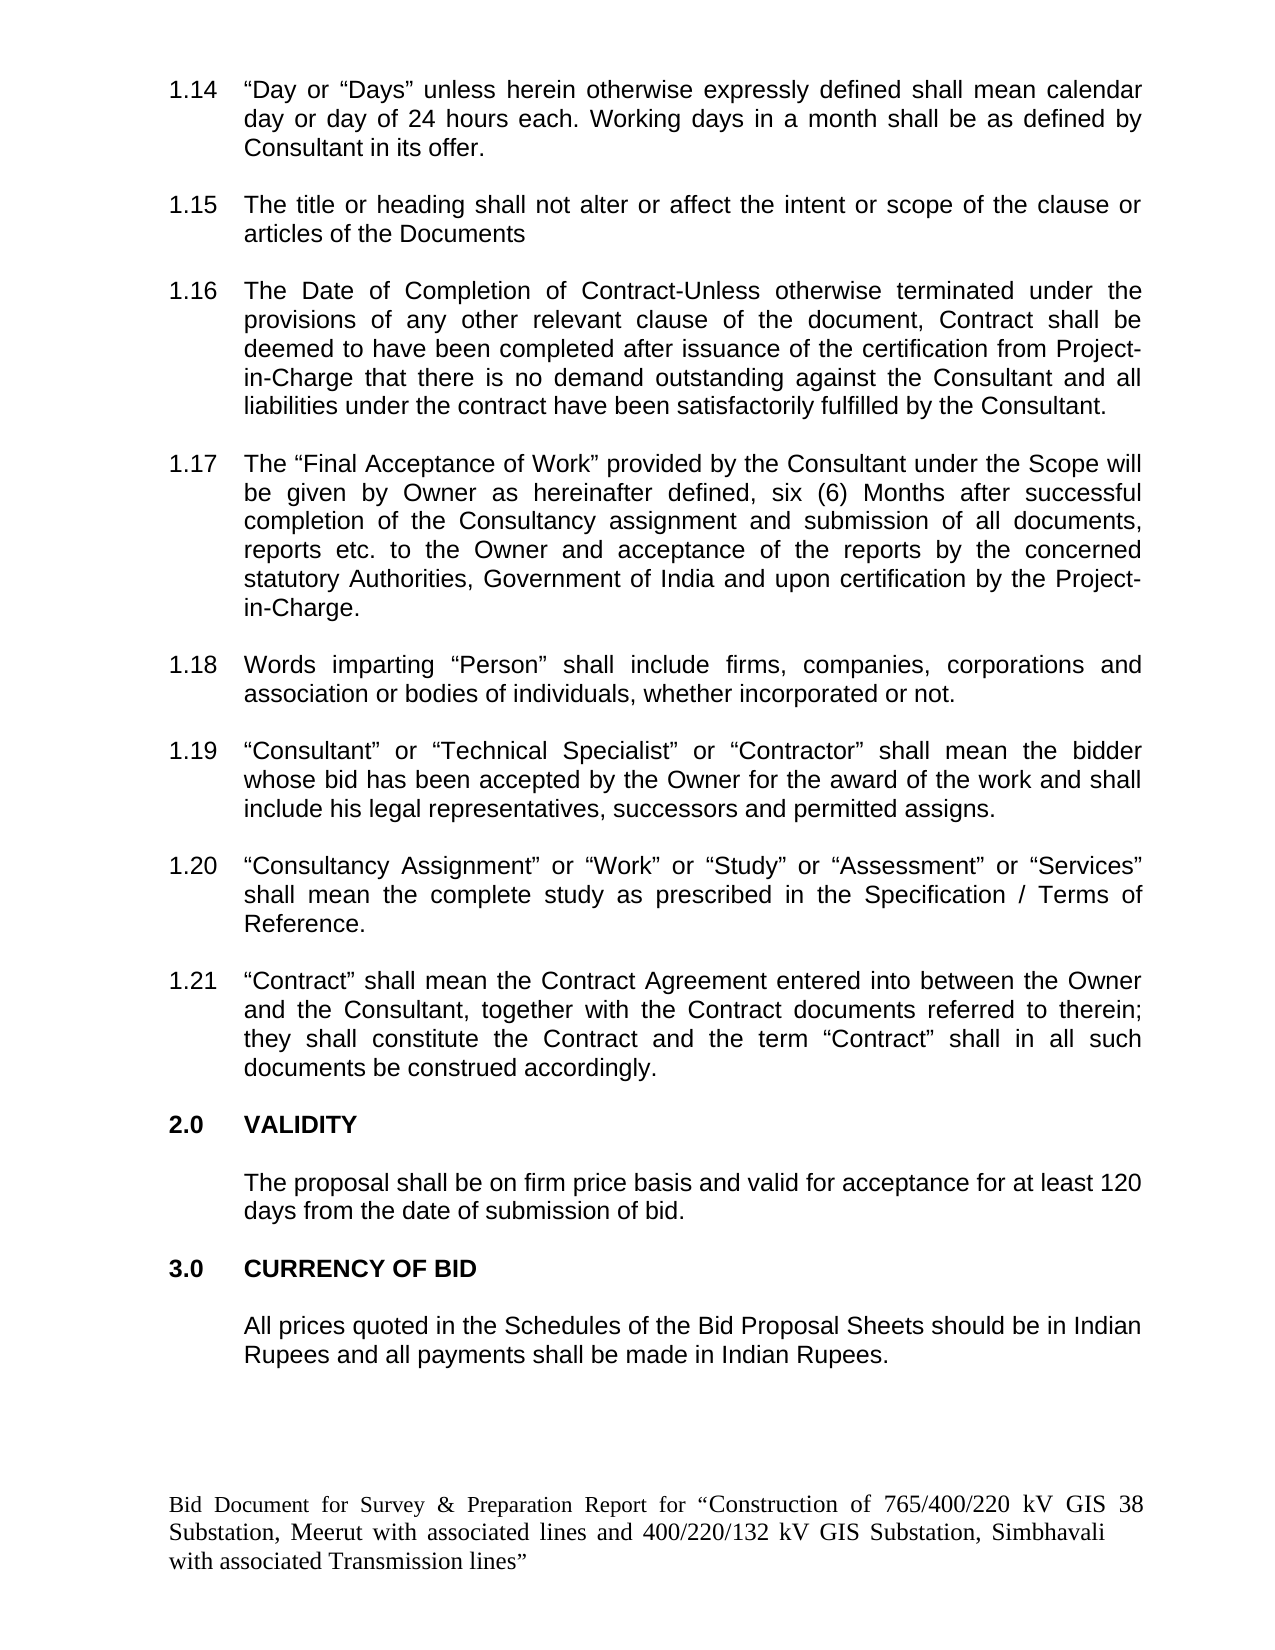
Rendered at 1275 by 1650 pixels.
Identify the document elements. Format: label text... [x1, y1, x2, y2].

list “Contract” shall mean the Contract Agreement entered into between the Owner and the Consultant, together with the Contract documents referred to therein; they shall constitute the Contract and the term “Contract” shall in all such documents be construed accordingly. [169, 966, 1144, 1081]
text All prices quoted in the Schedules of the Bid Proposal Sheets should be in Indian Rupees and all payments shall be made in Indian Rupees. [244, 1311, 1144, 1369]
list The “Final Acceptance of Work” provided by the Consultant under the Scope will be given by Owner as hereinafter defined, six (6) Months after successful completion of the Consultancy assignment and submission of all documents, reports etc. to the Owner and acceptance of the reports by the concerned statutory Authorities, Government of India and upon certification by the Project-in-Charge. [169, 449, 1144, 621]
list Words imparting “Person” shall include firms, companies, corporations and association or bodies of individuals, whether incorporated or not. [169, 650, 1144, 707]
list VALIDITY [169, 1110, 1144, 1139]
list CURRENCY OF BID [169, 1254, 1144, 1282]
list “Consultancy Assignment” or “Work” or “Study” or “Assessment” or “Services” shall mean the complete study as prescribed in the Specification / Terms of Reference. [169, 851, 1144, 937]
text The proposal shall be on firm price basis and valid for acceptance for at least 120 days from the date of submission of bid. [244, 1167, 1144, 1225]
list “Day or “Days” unless herein otherwise expressly defined shall mean calendar day or day of 24 hours each. Working days in a month shall be as defined by Consultant in its offer. [169, 75, 1144, 161]
list “Consultant” or “Technical Specialist” or “Contractor” shall mean the bidder whose bid has been accepted by the Owner for the award of the work and shall include his legal representatives, successors and permitted assigns. [169, 736, 1144, 822]
list The title or heading shall not alter or affect the intent or scope of the clause or articles of the Documents [169, 190, 1144, 247]
list The Date of Completion of Contract-Unless otherwise terminated under the provisions of any other relevant clause of the document, Contract shall be deemed to have been completed after issuance of the certification from Project-in-Charge that there is no demand outstanding against the Consultant and all liabilities under the contract have been satisfactorily fulfilled by the Consultant. [169, 276, 1144, 420]
